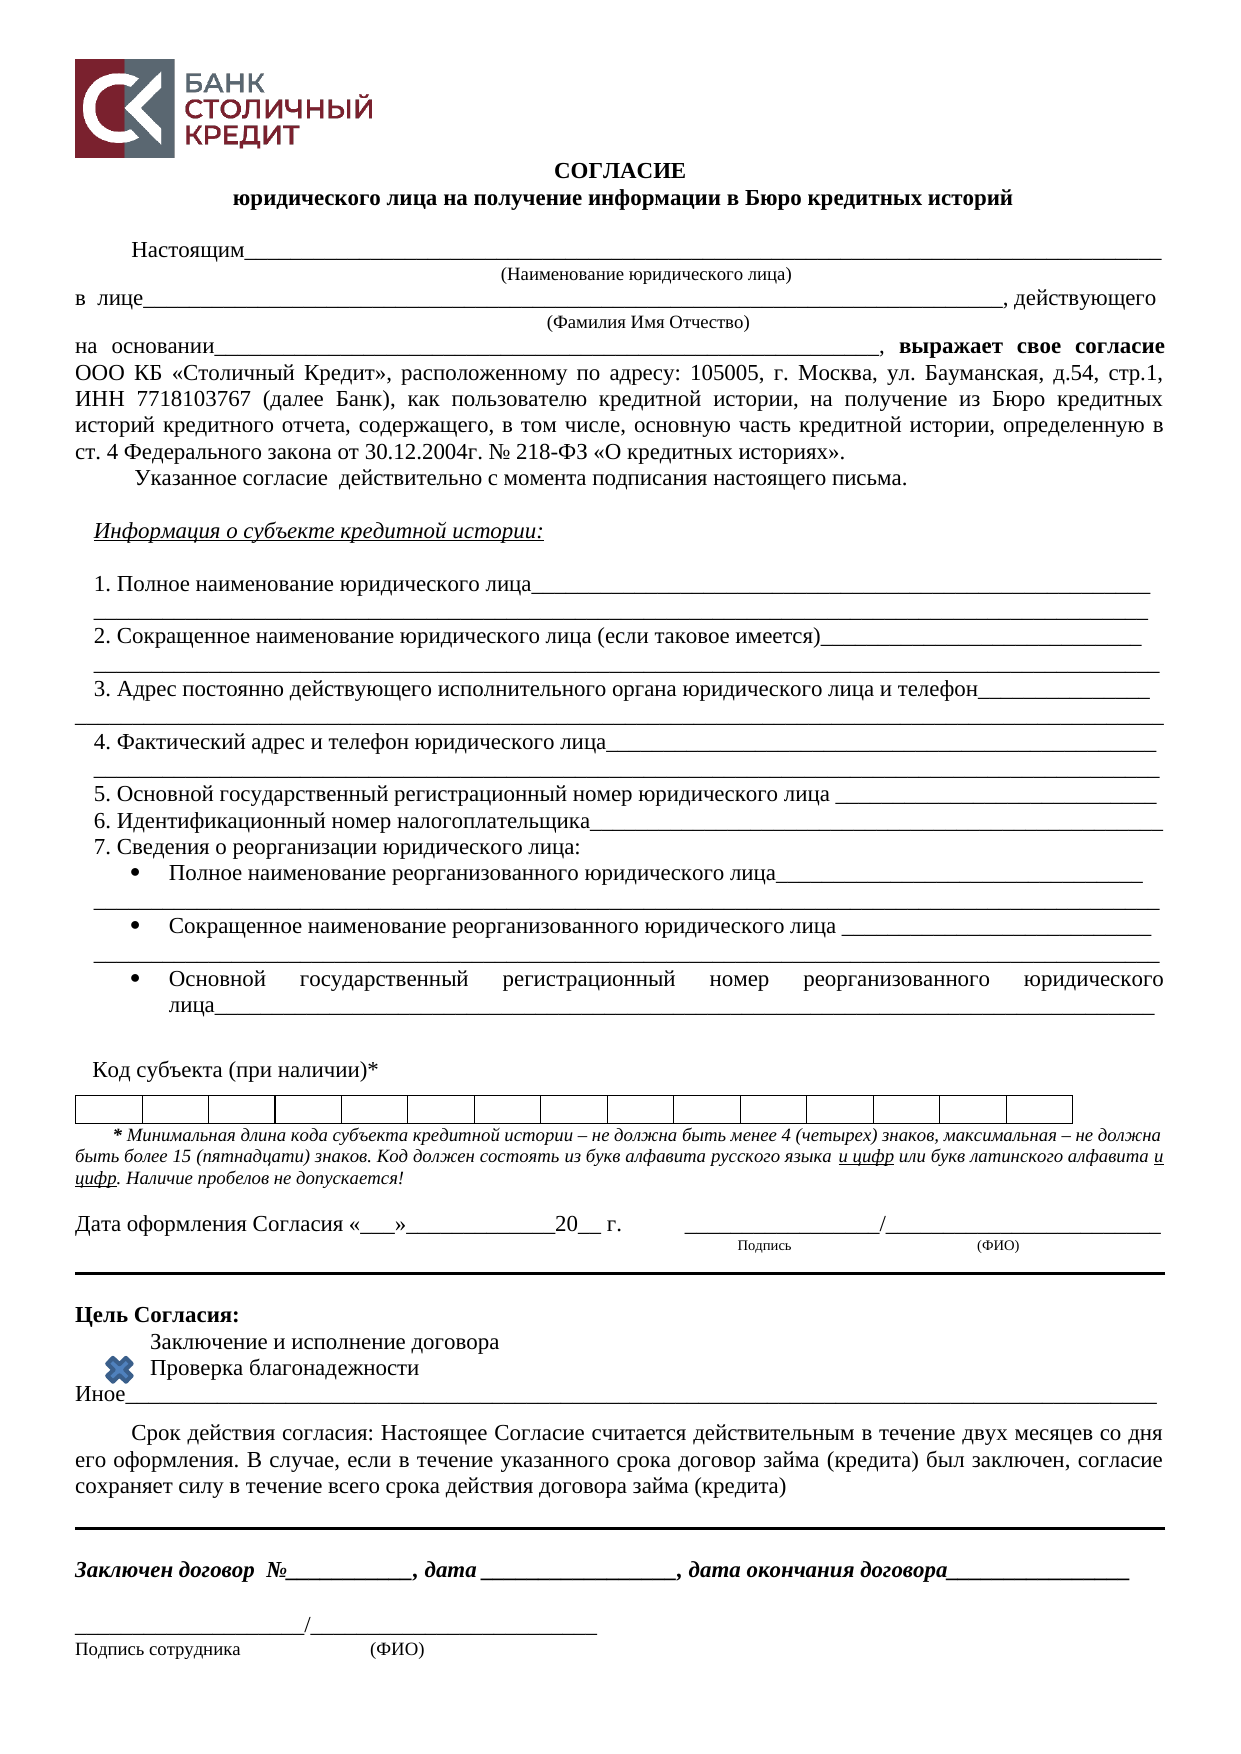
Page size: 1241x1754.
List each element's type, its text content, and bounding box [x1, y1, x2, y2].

text 3. Адрес постоянно действующего исполнительного органа юридического лица и телефон_______________ [75, 675, 1165, 701]
text * Минимальная длина кода субъекта кредитной истории – не должна быть менее 4 (четырех) знаков, максимальная – не должна быть более 15 (пятнадцати) знаков. Код должен состоять из букв алфавита русского языка и цифр или букв латинского алфавита и цифр. Наличие пробелов не допускается! [75, 1124, 1165, 1188]
list Полное наименование реорганизованного юридического лица________________________________ [131, 859, 1165, 886]
text _______________________________________________________________________________________________ [75, 701, 1165, 728]
text СОГЛАСИЕ [75, 157, 1165, 184]
text Цель Согласия: [75, 1301, 1165, 1328]
table_header [1007, 1096, 1072, 1123]
table_header [940, 1096, 1006, 1123]
table_header [408, 1096, 474, 1123]
text 1. Полное наименование юридического лица______________________________________________________ [75, 569, 1165, 596]
table_header [143, 1096, 208, 1123]
list Заключение и исполнение договора [112, 1328, 1165, 1354]
text в лице___________________________________________________________________________, действующего [75, 284, 1165, 311]
text юридического лица на получение информации в Бюро кредитных историй [75, 184, 1165, 210]
text _____________________________________________________________________________________________ [75, 649, 1165, 675]
list Проверка благонадежности [112, 1354, 1165, 1381]
text Подпись (ФИО) [75, 1236, 1165, 1253]
text Указанное согласие действительно с момента подписания настоящего письма. [75, 464, 1165, 491]
list Сокращенное наименование реорганизованного юридического лица ___________________________ [131, 912, 1165, 938]
text Код субъекта (при наличии)* [75, 1056, 1165, 1083]
table_header [608, 1096, 673, 1123]
table_header [807, 1096, 873, 1123]
text 4. Фактический адрес и телефон юридического лица________________________________________________ [75, 728, 1165, 754]
text _____________________________________________________________________________________________ [75, 886, 1165, 912]
title Подпись сотрудника (ФИО) [75, 1638, 1165, 1659]
text Иное__________________________________________________________________________________________ [75, 1381, 1165, 1407]
text Заключен договор №___________, дата _________________, дата окончания договора________________ [75, 1556, 1165, 1583]
text 7. Сведения о реорганизации юридического лица: [75, 833, 1165, 859]
text Дата оформления Согласия «___»_____________20__ г. _________________/________________________ [75, 1210, 1165, 1236]
text (Фамилия Имя Отчество) [131, 311, 1165, 332]
table_header [475, 1096, 540, 1123]
picture [75, 59, 372, 158]
text 6. Идентификационный номер налогоплательщика__________________________________________________ [75, 807, 1165, 833]
text ____________________________________________________________________________________________ [75, 596, 1165, 622]
table_header [342, 1096, 407, 1123]
table_header [209, 1096, 274, 1123]
text на основании__________________________________________________________, выражает свое согласие ООО КБ «Столичный Кредит», расположенному по адресу: 105005, г. Москва, ул. Бауманская, д.54, стр.1, ИНН 7718103767 (далее Банк), как пользователю кредитной истории, на получение из Бюро кредитных историй кредитного отчета, содержащего, в том числе, основную часть кредитной истории, определенную в ст. 4 Федерального закона от 30.12.2004г. № 218-ФЗ «О кредитных историях». [75, 332, 1165, 464]
text 2. Сокращенное наименование юридического лица (если таковое имеется)____________________________ [75, 622, 1165, 649]
text 5. Основной государственный регистрационный номер юридического лица ____________________________ [75, 780, 1165, 807]
text _____________________________________________________________________________________________ [75, 938, 1165, 965]
list Основной государственный регистрационный номер реорганизованного юридического лица__________________________________________________________________________________ [131, 965, 1165, 1018]
table_header [541, 1096, 607, 1123]
table_header [674, 1096, 740, 1123]
table_header [741, 1096, 806, 1123]
text (Наименование юридического лица) [131, 263, 1165, 284]
text Настоящим________________________________________________________________________________ [131, 237, 1165, 263]
text Срок действия согласия: Настоящее Согласие считается действительным в течение двух месяцев со дня его оформления. В случае, если в течение указанного срока договор займа (кредита) был заключен, согласие сохраняет силу в течение всего срока действия договора займа (кредита) [75, 1419, 1165, 1498]
table_header [874, 1096, 939, 1123]
table_header [276, 1096, 341, 1123]
text Информация о субъекте кредитной истории: [75, 517, 1165, 543]
text _____________________________________________________________________________________________ [75, 754, 1165, 780]
text ____________________/_________________________ [75, 1611, 1165, 1638]
table_header [76, 1096, 142, 1123]
